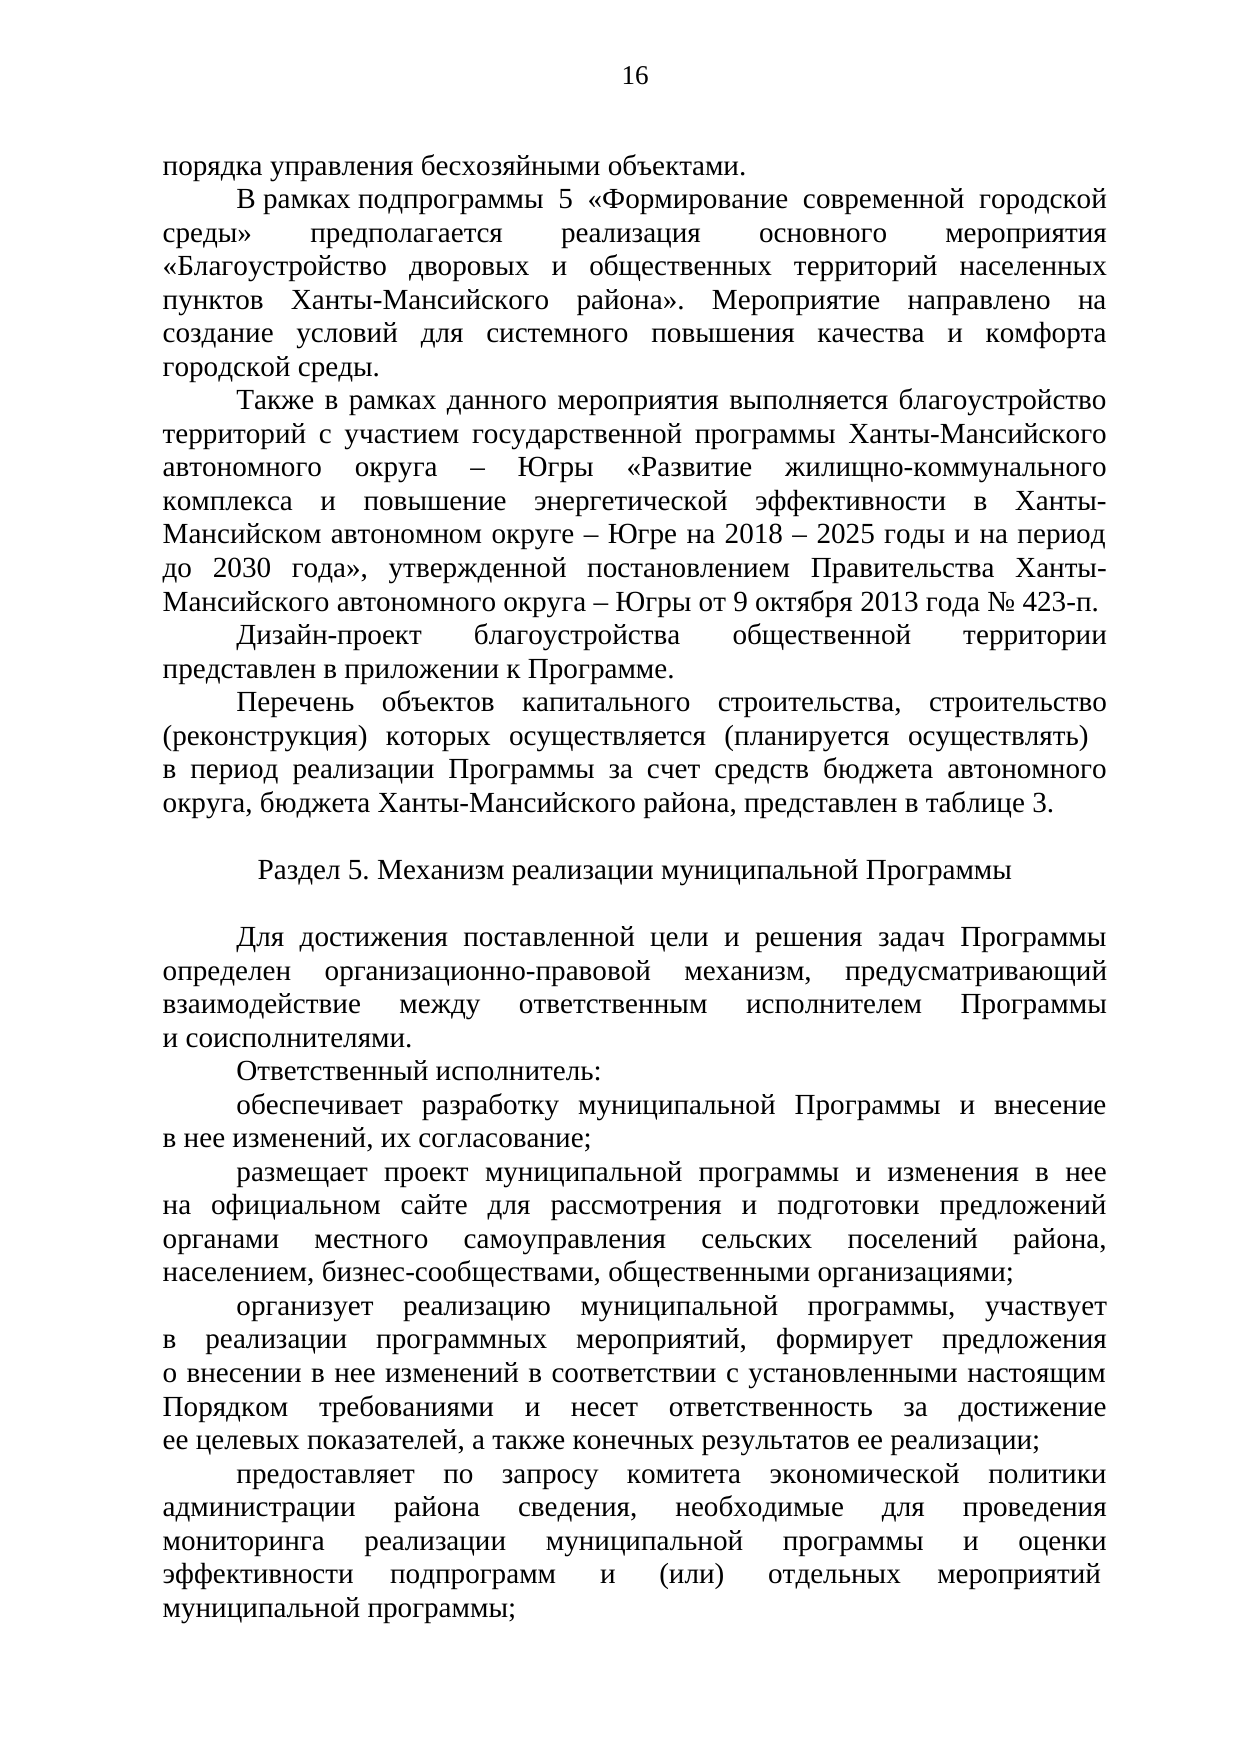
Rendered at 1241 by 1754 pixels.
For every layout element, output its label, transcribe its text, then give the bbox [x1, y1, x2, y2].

text обеспечивает разработку муниципальной Программы и внесение в нее изменений, их согласование; [162, 1087, 1107, 1154]
text муниципальной программы; [162, 1590, 1107, 1623]
text размещает проект муниципальной программы и изменения в нее на официальном сайте для рассмотрения и подготовки предложений органами местного самоуправления сельских поселений района, населением, бизнес-сообществами, общественными организациями; [162, 1154, 1107, 1288]
text Дизайн-проект благоустройства общественной территории представлен в приложении к Программе. [162, 617, 1107, 684]
text организует реализацию муниципальной программы, участвует в реализации программных мероприятий, формирует предложения о внесении в нее изменений в соответствии с установленными настоящим Порядком требованиями и несет ответственность за достижение ее целевых показателей, а также конечных результатов ее реализации; [162, 1288, 1107, 1456]
text Раздел 5. Механизм реализации муниципальной Программы [162, 852, 1107, 886]
text Перечень объектов капитального строительства, строительство (реконструкция) которых осуществляется (планируется осуществлять) в период реализации Программы за счет средств бюджета автономного округа, бюджета Ханты-Мансийского района, представлен в таблице 3. [162, 684, 1107, 818]
text В рамках подпрограммы 5 «Формирование современной городской [162, 181, 1107, 215]
text Также в рамках данного мероприятия выполняется благоустройство территорий с участием государственной программы Ханты-Мансийского автономного округа – Югры «Развитие жилищно-коммунального комплекса и повышение энергетической эффективности в Ханты-Мансийском автономном округе – Югре на 2018 – 2025 годы и на период до 2030 года», утвержденной постановлением Правительства Ханты-Мансийского автономного округа – Югры от 9 октября 2013 года № 423-п. [162, 382, 1107, 617]
text Ответственный исполнитель: [162, 1053, 1107, 1087]
text среды» предполагается реализация основного мероприятия «Благоустройство дворовых и общественных территорий населенных пунктов Ханты-Мансийского района». Мероприятие направлено на создание условий для системного повышения качества и комфорта городской среды. [162, 215, 1107, 382]
text порядка управления бесхозяйными объектами. [162, 148, 1107, 181]
text Для достижения поставленной цели и решения задач Программы определен организационно-правовой механизм, предусматривающий взаимодействие между ответственным исполнителем Программы и соисполнителями. [162, 919, 1107, 1053]
text предоставляет по запросу комитета экономической политики администрации района сведения, необходимые для проведения мониторинга реализации муниципальной программы и оценки эффективности подпрограмм и (или) отдельных мероприятий [162, 1456, 1107, 1590]
